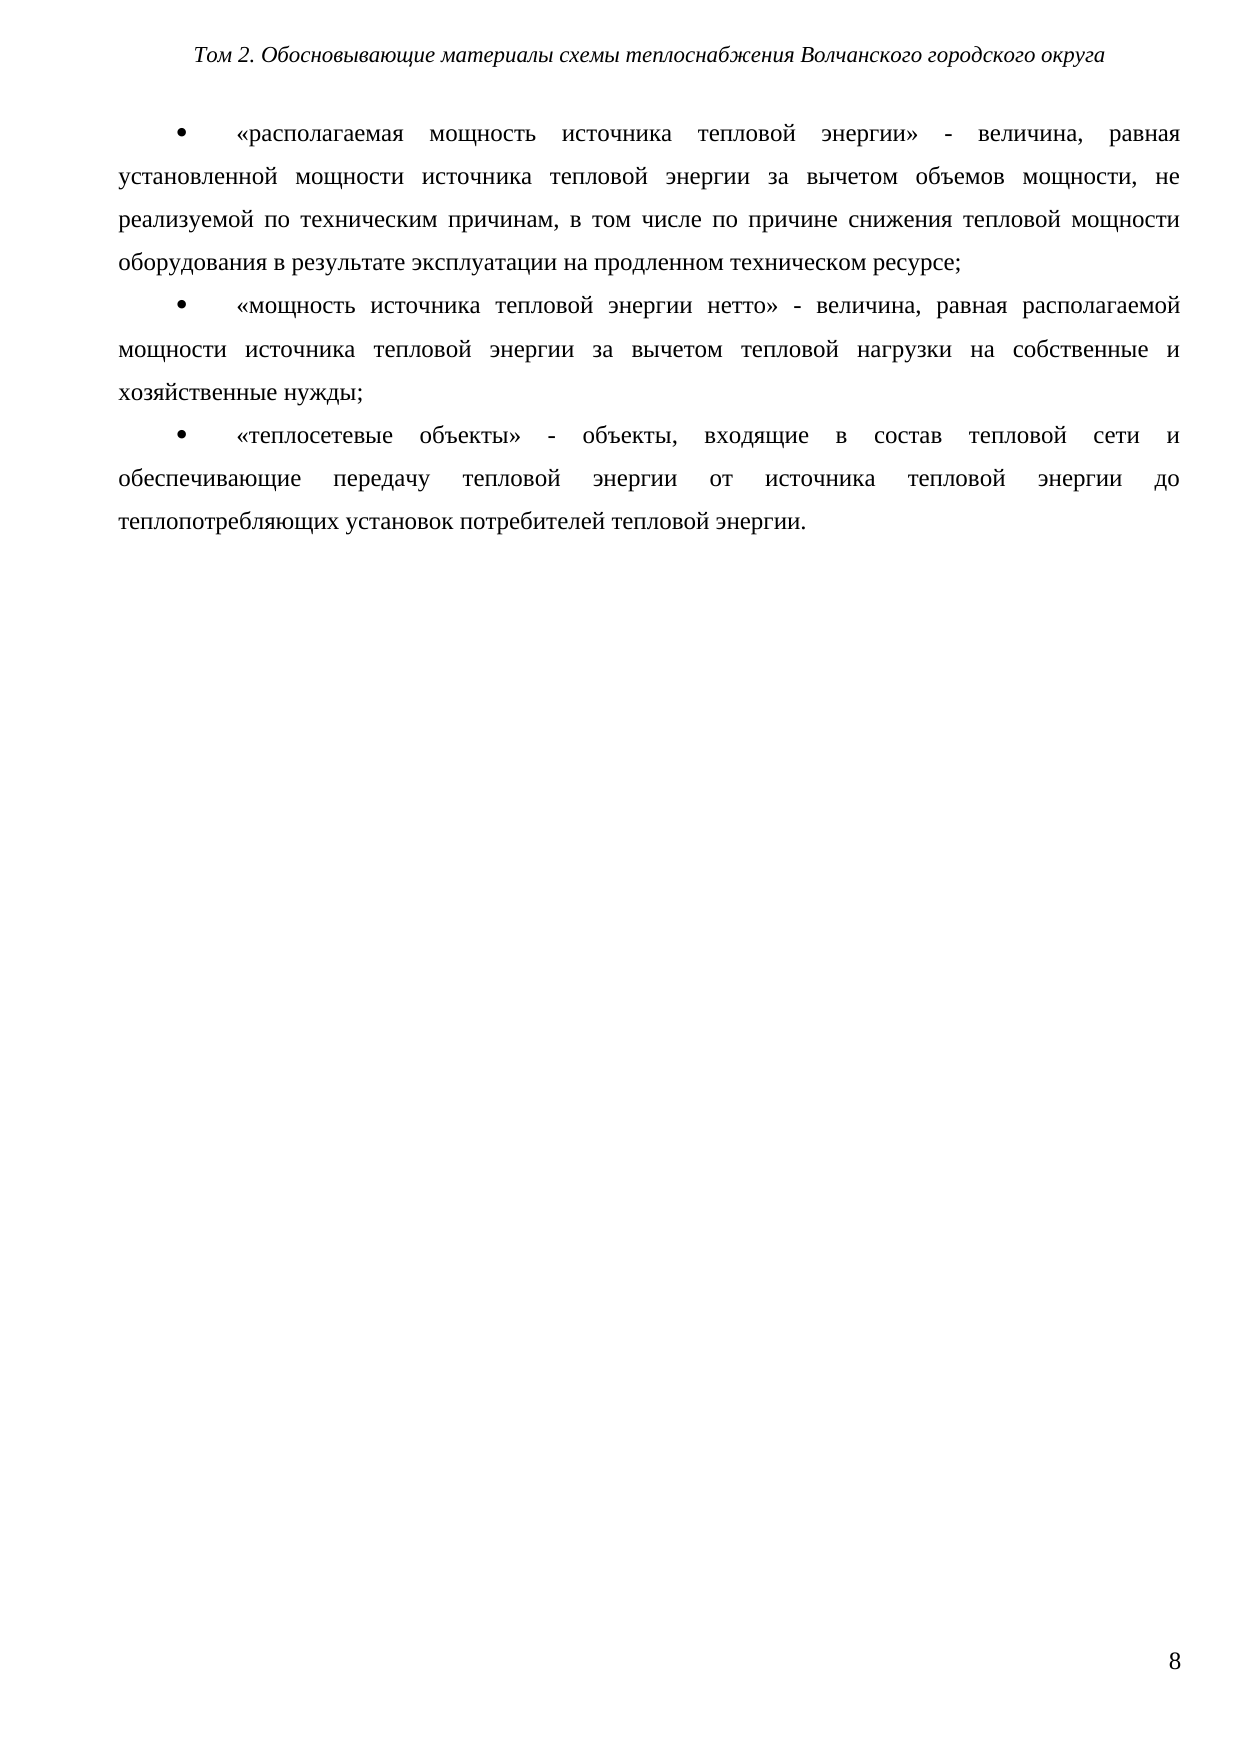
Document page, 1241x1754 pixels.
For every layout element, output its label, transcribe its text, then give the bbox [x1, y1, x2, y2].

text «теплосетевые объекты» - объекты, входящие в состав тепловой сети и обеспечивающие передачу тепловой энергии от источника тепловой энергии до теплопотребляющих установок потребителей тепловой энергии. [118, 420, 1181, 535]
text «располагаемая мощность источника тепловой энергии» - величина, равная установленной мощности источника тепловой энергии за вычетом объемов мощности, не реализуемой по техническим причинам, в том числе по причине снижения тепловой мощности оборудования в результате эксплуатации на продленном техническом ресурсе; [118, 118, 1181, 276]
text «мощность источника тепловой энергии нетто» - величина, равная располагаемой мощности источника тепловой энергии за вычетом тепловой нагрузки на собственные и хозяйственные нужды; [118, 291, 1181, 406]
